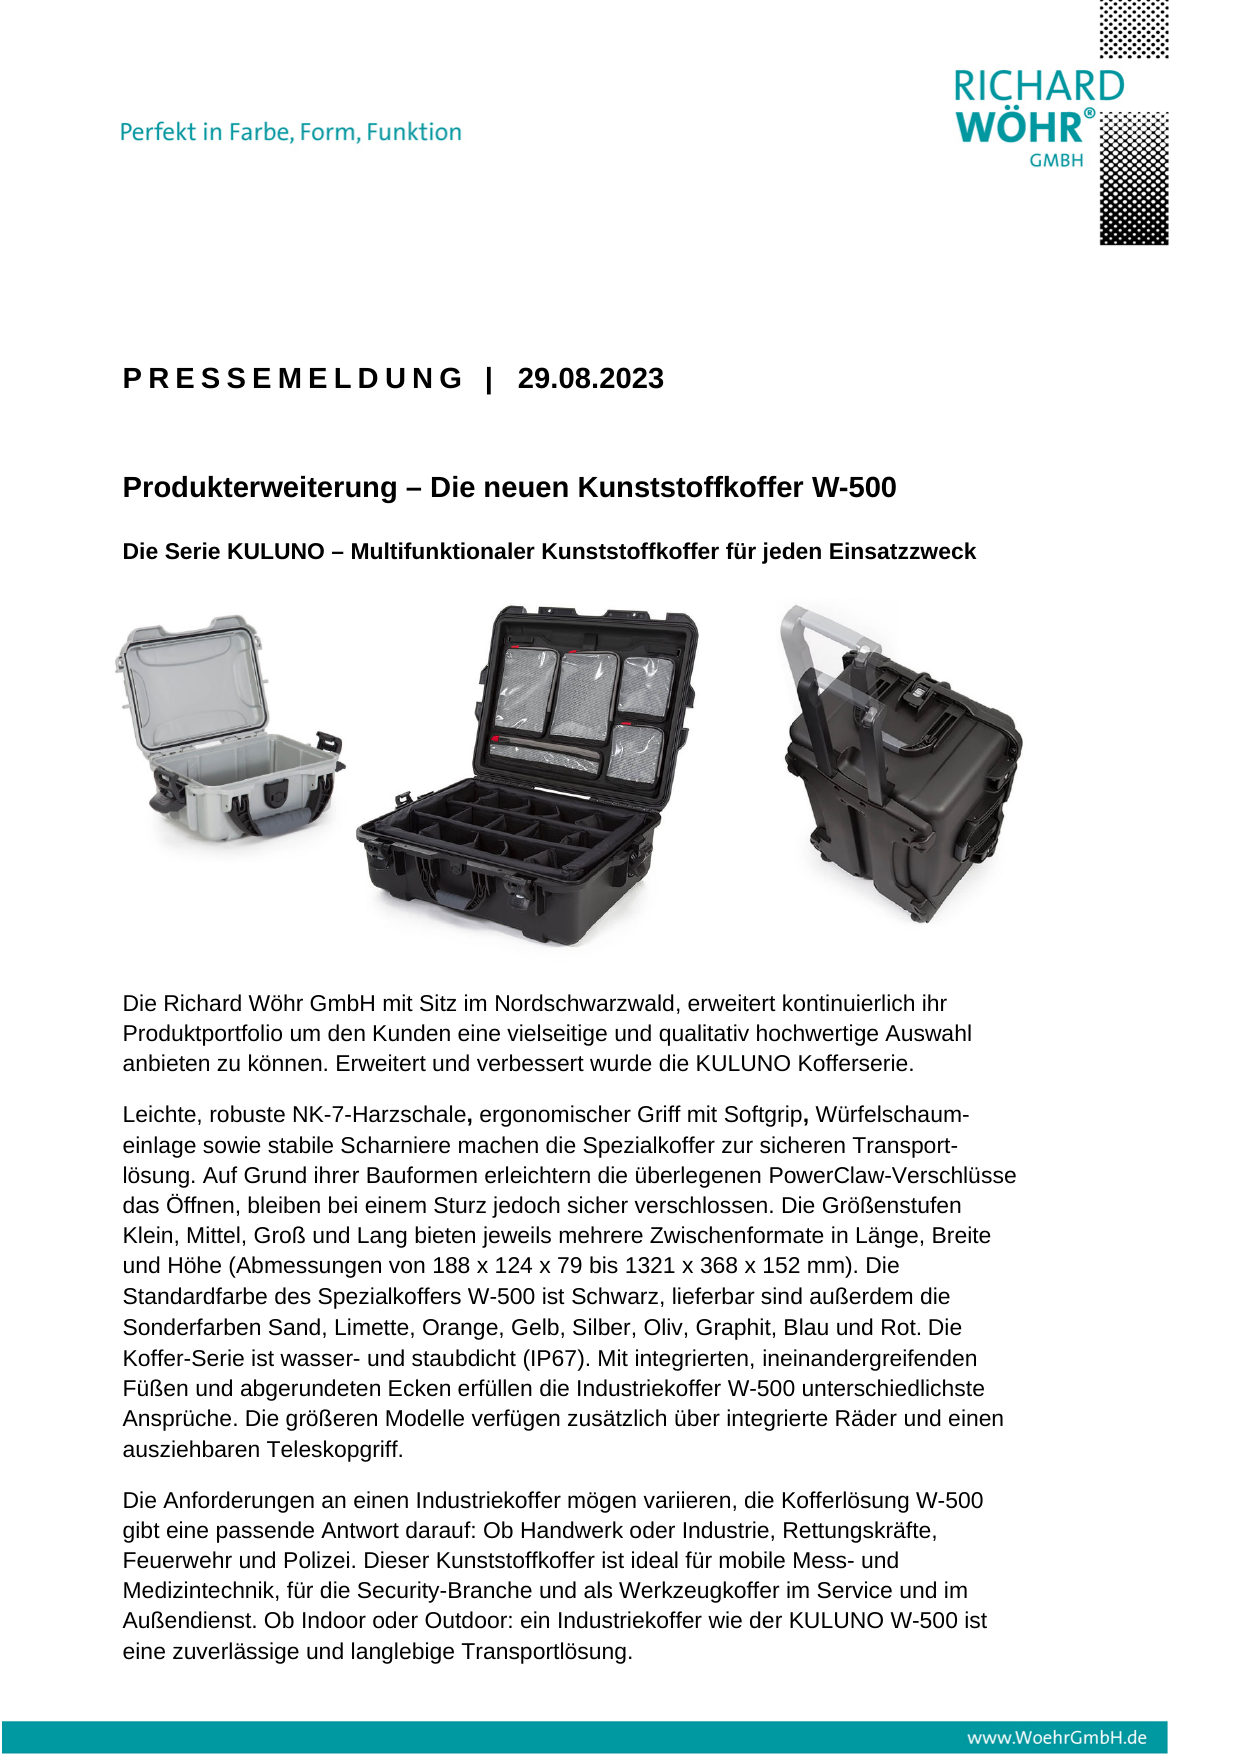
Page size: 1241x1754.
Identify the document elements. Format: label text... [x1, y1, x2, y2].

text Die Anforderungen an einen Industriekoffer mögen variieren, die Kofferlösung W-500 gibt eine passende Antwort darauf: Ob Handwerk oder Industrie, Rettungskräfte, Feuerwehr und Polizei. Dieser Kunststoffkoffer ist ideal für mobile Mess- und Medizintechnik, für die Security-Branche und als Werkzeugkoffer im Service und im Außendienst. Ob Indoor oder Outdoor: ein Industriekoffer wie der KULUNO W-500 ist eine zuverlässige und langlebige Transportlösung. [122, 1487, 1019, 1664]
text Leichte, robuste NK-7-Harzschale, ergonomischer Griff mit Softgrip, Würfelschaum-einlage sowie stabile Scharniere machen die Spezialkoffer zur sicheren Transport-lösung. Auf Grund ihrer Bauformen erleichtern die überlegenen PowerClaw-Verschlüsse das Öffnen, bleiben bei einem Sturz jedoch sicher verschlossen. Die Größenstufen Klein, Mittel, Groß und Lang bieten jeweils mehrere Zwischenformate in Länge, Breite und Höhe (Abmessungen von 188 x 124 x 79 bis 1321 x 368 x 152 mm). Die Standardfarbe des Spezialkoffers W-500 ist Schwarz, lieferbar sind außerdem die Sonderfarben Sand, Limette, Orange, Gelb, Silber, Oliv, Graphit, Blau und Rot. Die Koffer-Serie ist wasser- und staubdicht (IP67). Mit integrierten, ineinandergreifenden Füßen und abgerundeten Ecken erfüllen die Industriekoffer W-500 unterschiedlichste Ansprüche. Die größeren Modelle verfügen zusätzlich über integrierte Räder und einen ausziehbaren Teleskopgriff. [122, 1101, 1019, 1462]
text Die Richard Wöhr GmbH mit Sitz im Nordschwarzwald, erweitert kontinuierlich ihr Produktportfolio um den Kunden eine vielseitige und qualitativ hochwertige Auswahl anbieten zu können. Erweitert und verbessert wurde die KULUNO Kofferserie. [122, 990, 1019, 1077]
subtitle Produkterweiterung – Die neuen Kunststoffkoffer W-500 [122, 470, 1019, 504]
text PRESSEMELDUNG | 29.08.2023 [122, 361, 1019, 394]
picture [2, 0, 1241, 1754]
subtitle Die Serie KULUNO – Multifunktionaler Kunststoffkoffer für jeden Einsatzzweck [122, 538, 1019, 564]
